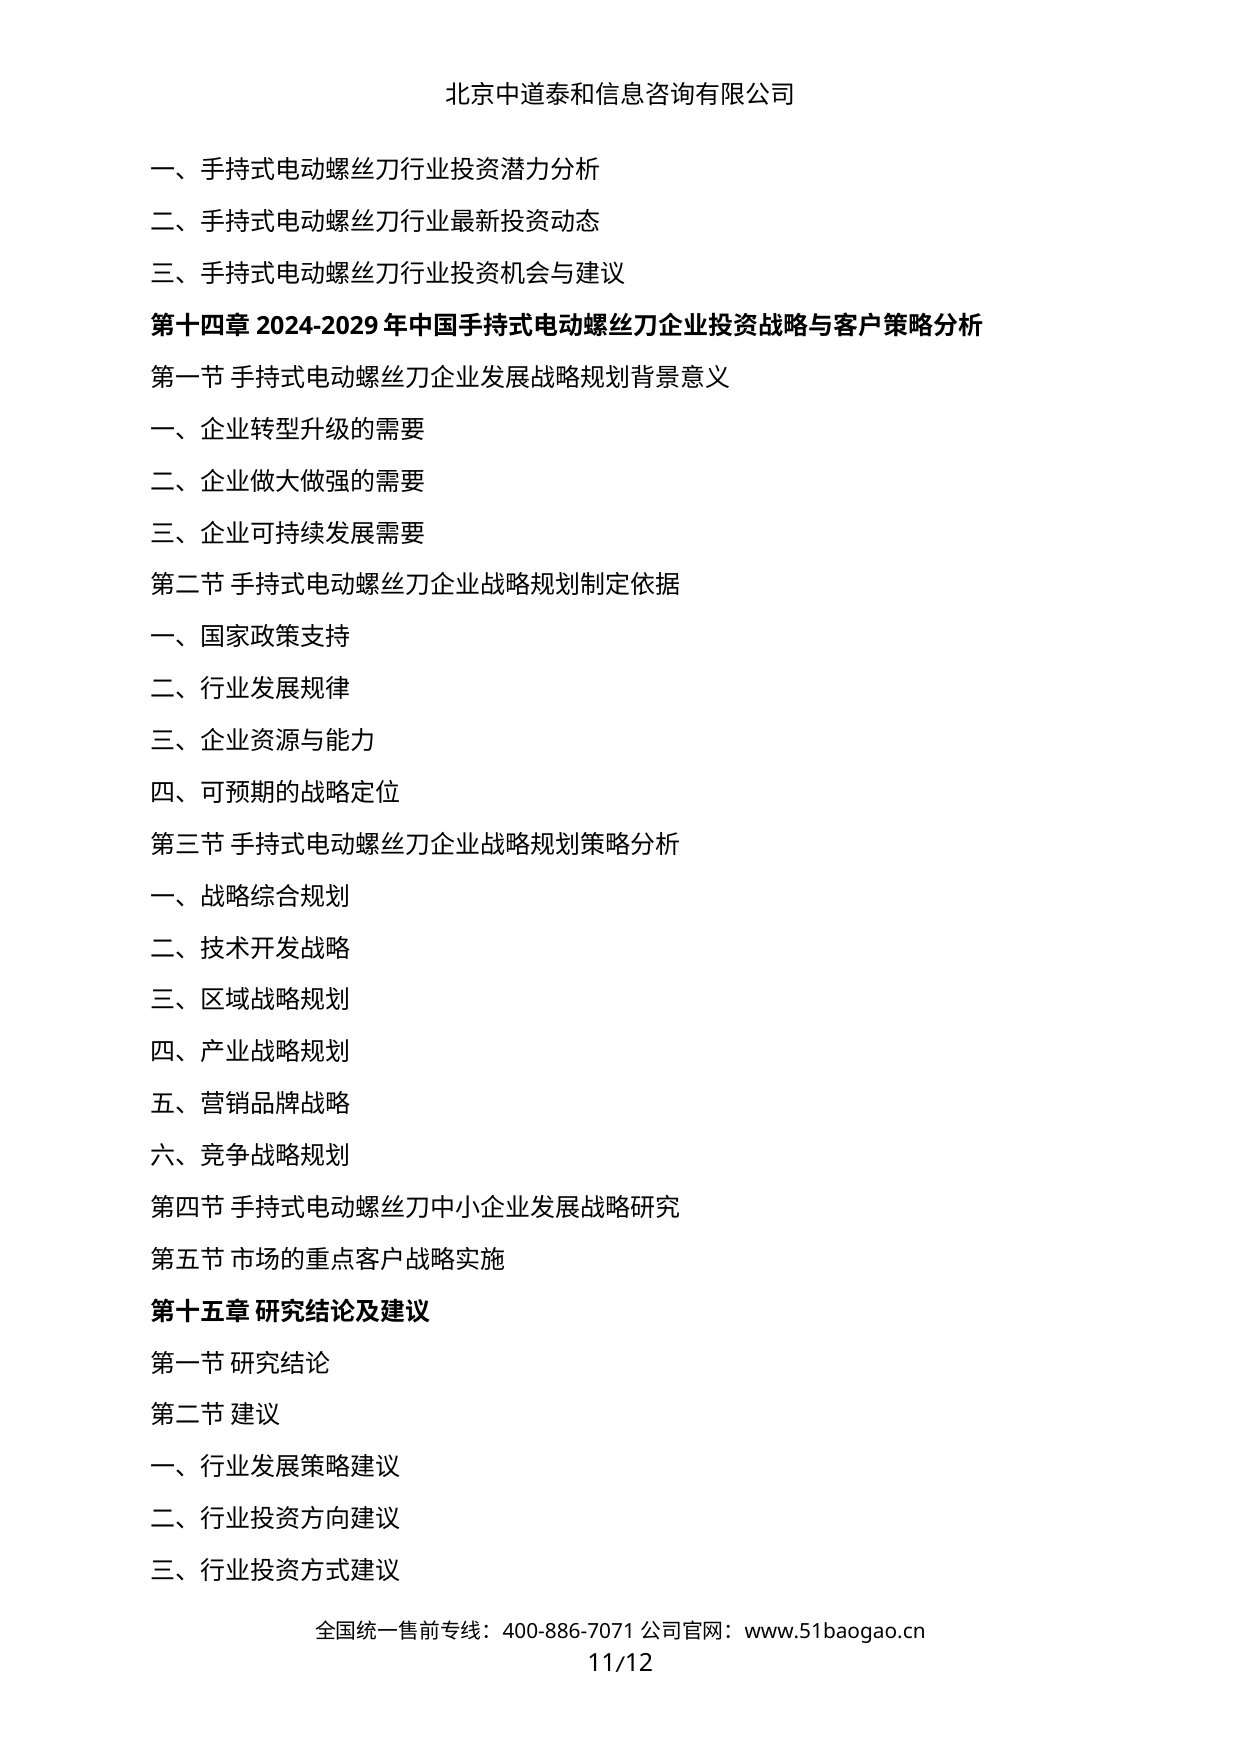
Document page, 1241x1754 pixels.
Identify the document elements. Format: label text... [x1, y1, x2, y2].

text 一、战略综合规划 [150, 876, 1090, 912]
text 三、企业资源与能力 [150, 721, 1090, 757]
text 二、企业做大做强的需要 [150, 461, 1090, 497]
text 五、营销品牌战略 [150, 1084, 1090, 1120]
text 二、行业投资方向建议 [150, 1499, 1090, 1535]
text 第二节 建议 [150, 1395, 1090, 1431]
text 二、手持式电动螺丝刀行业最新投资动态 [150, 202, 1090, 238]
text 三、区域战略规划 [150, 980, 1090, 1016]
text 三、企业可持续发展需要 [150, 513, 1090, 549]
text 一、行业发展策略建议 [150, 1447, 1090, 1483]
text 第二节 手持式电动螺丝刀企业战略规划制定依据 [150, 565, 1090, 601]
text 第四节 手持式电动螺丝刀中小企业发展战略研究 [150, 1187, 1090, 1224]
text 第十四章 2024-2029年中国手持式电动螺丝刀企业投资战略与客户策略分析 [150, 306, 1090, 342]
text 二、行业发展规律 [150, 669, 1090, 705]
text 第三节 手持式电动螺丝刀企业战略规划策略分析 [150, 824, 1090, 861]
text 六、竞争战略规划 [150, 1136, 1090, 1172]
text 二、技术开发战略 [150, 928, 1090, 964]
text 三、行业投资方式建议 [150, 1551, 1090, 1587]
text 三、手持式电动螺丝刀行业投资机会与建议 [150, 254, 1090, 290]
text 一、国家政策支持 [150, 617, 1090, 653]
text 第十五章 研究结论及建议 [150, 1291, 1090, 1327]
text 一、企业转型升级的需要 [150, 409, 1090, 446]
text 第一节 手持式电动螺丝刀企业发展战略规划背景意义 [150, 357, 1090, 394]
text 一、手持式电动螺丝刀行业投资潜力分析 [150, 150, 1090, 186]
text 四、产业战略规划 [150, 1032, 1090, 1068]
text 第五节 市场的重点客户战略实施 [150, 1239, 1090, 1276]
text 第一节 研究结论 [150, 1343, 1090, 1379]
text 四、可预期的战略定位 [150, 772, 1090, 809]
